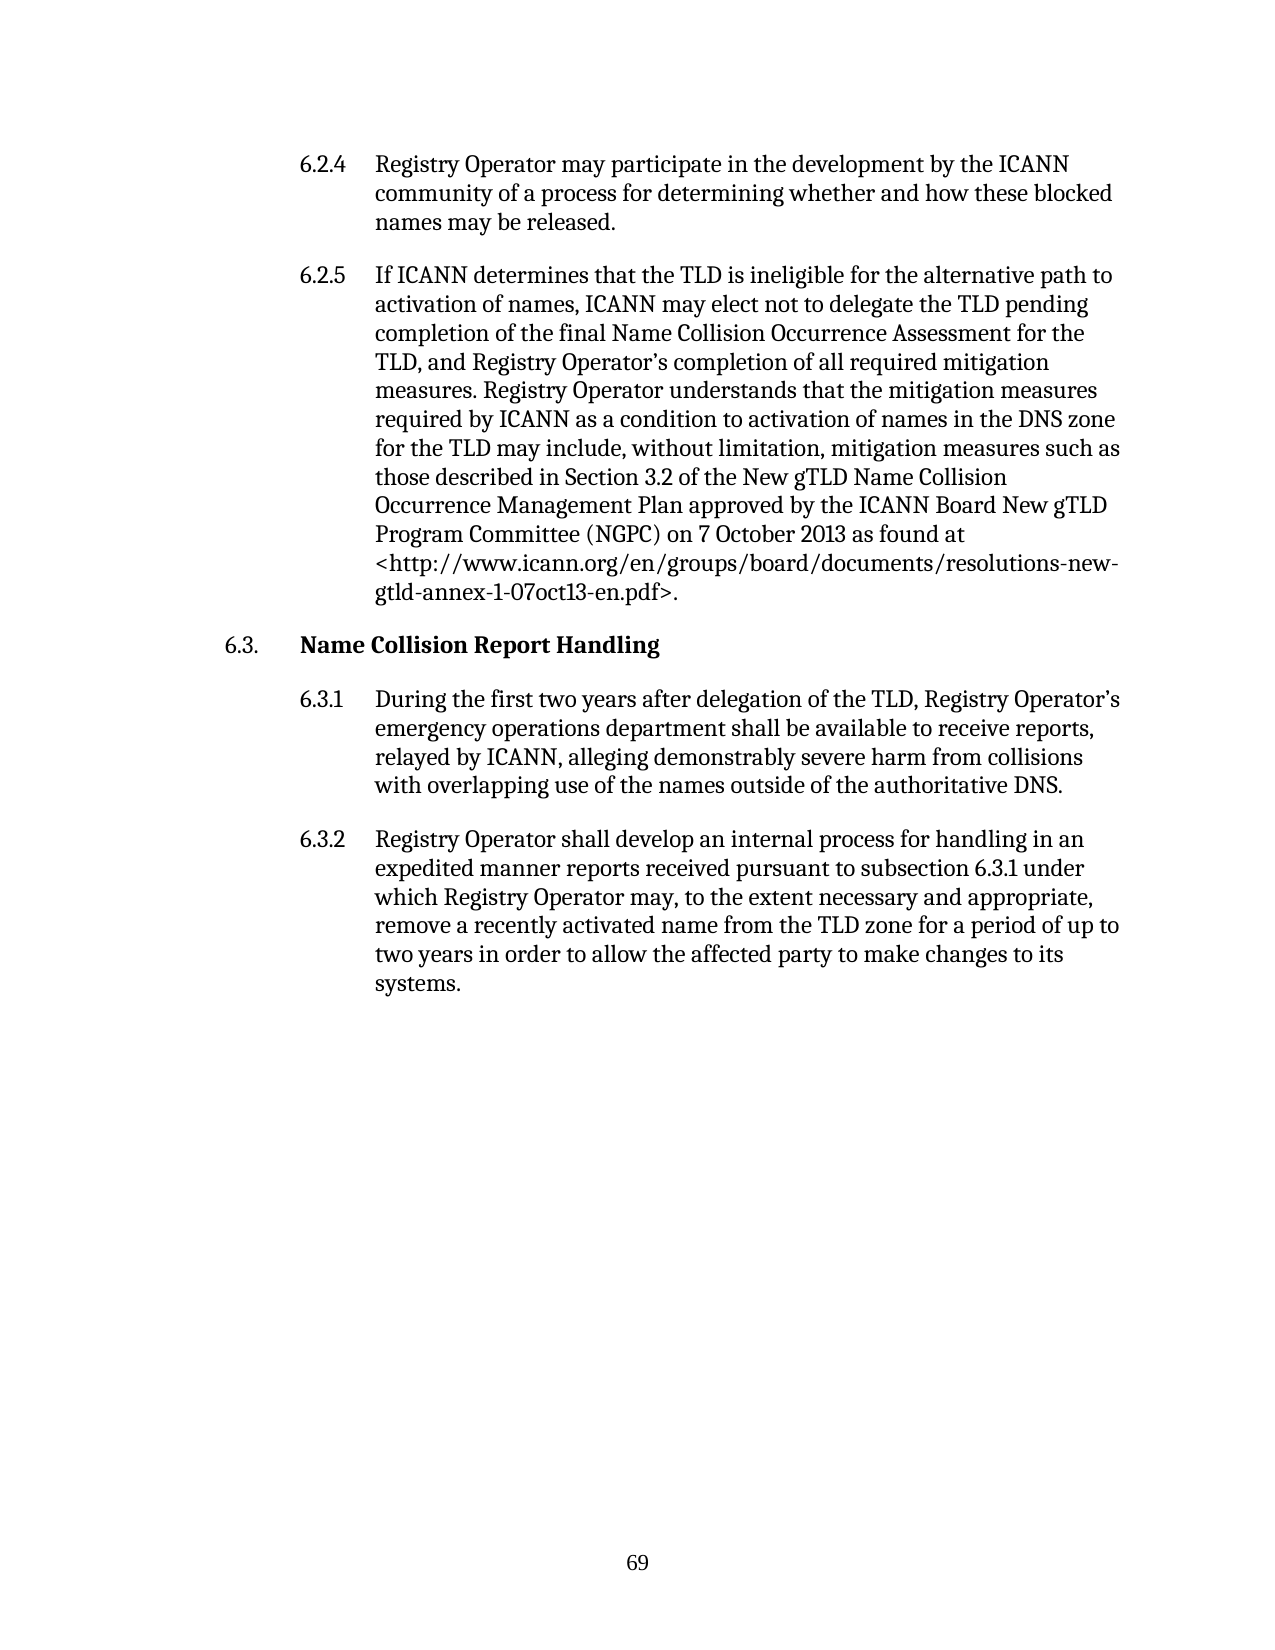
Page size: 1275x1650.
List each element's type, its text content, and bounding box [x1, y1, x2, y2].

text Registry Operator may participate in the development by the ICANN community of a process for determining whether and how these blocked names may be released. [300, 150, 1125, 236]
text If ICANN determines that the TLD is ineligible for the alternative path to activation of names, ICANN may elect not to delegate the TLD pending completion of the final Name Collision Occurrence Assessment for the TLD, and Registry Operator’s completion of all required mitigation measures. Registry Operator understands that the mitigation measures required by ICANN as a condition to activation of names in the DNS zone for the TLD may include, without limitation, mitigation measures such as those described in Section 3.2 of the New gTLD Name Collision Occurrence Management Plan approved by the ICANN Board New gTLD Program Committee (NGPC) on 7 October 2013 as found at <http://www.icann.org/en/groups/board/documents/resolutions-new-gtld-annex-1-07oct13-en.pdf>. [300, 261, 1125, 606]
text During the first two years after delegation of the TLD, Registry Operator’s emergency operations department shall be available to receive reports, relayed by ICANN, alleging demonstrably severe harm from collisions with overlapping use of the names outside of the authoritative DNS. [300, 685, 1125, 800]
text Name Collision Report Handling [225, 631, 1125, 660]
text Registry Operator shall develop an internal process for handling in an expedited manner reports received pursuant to subsection 6.3.1 under which Registry Operator may, to the extent necessary and appropriate, remove a recently activated name from the TLD zone for a period of up to two years in order to allow the affected party to make changes to its systems. [300, 825, 1125, 997]
